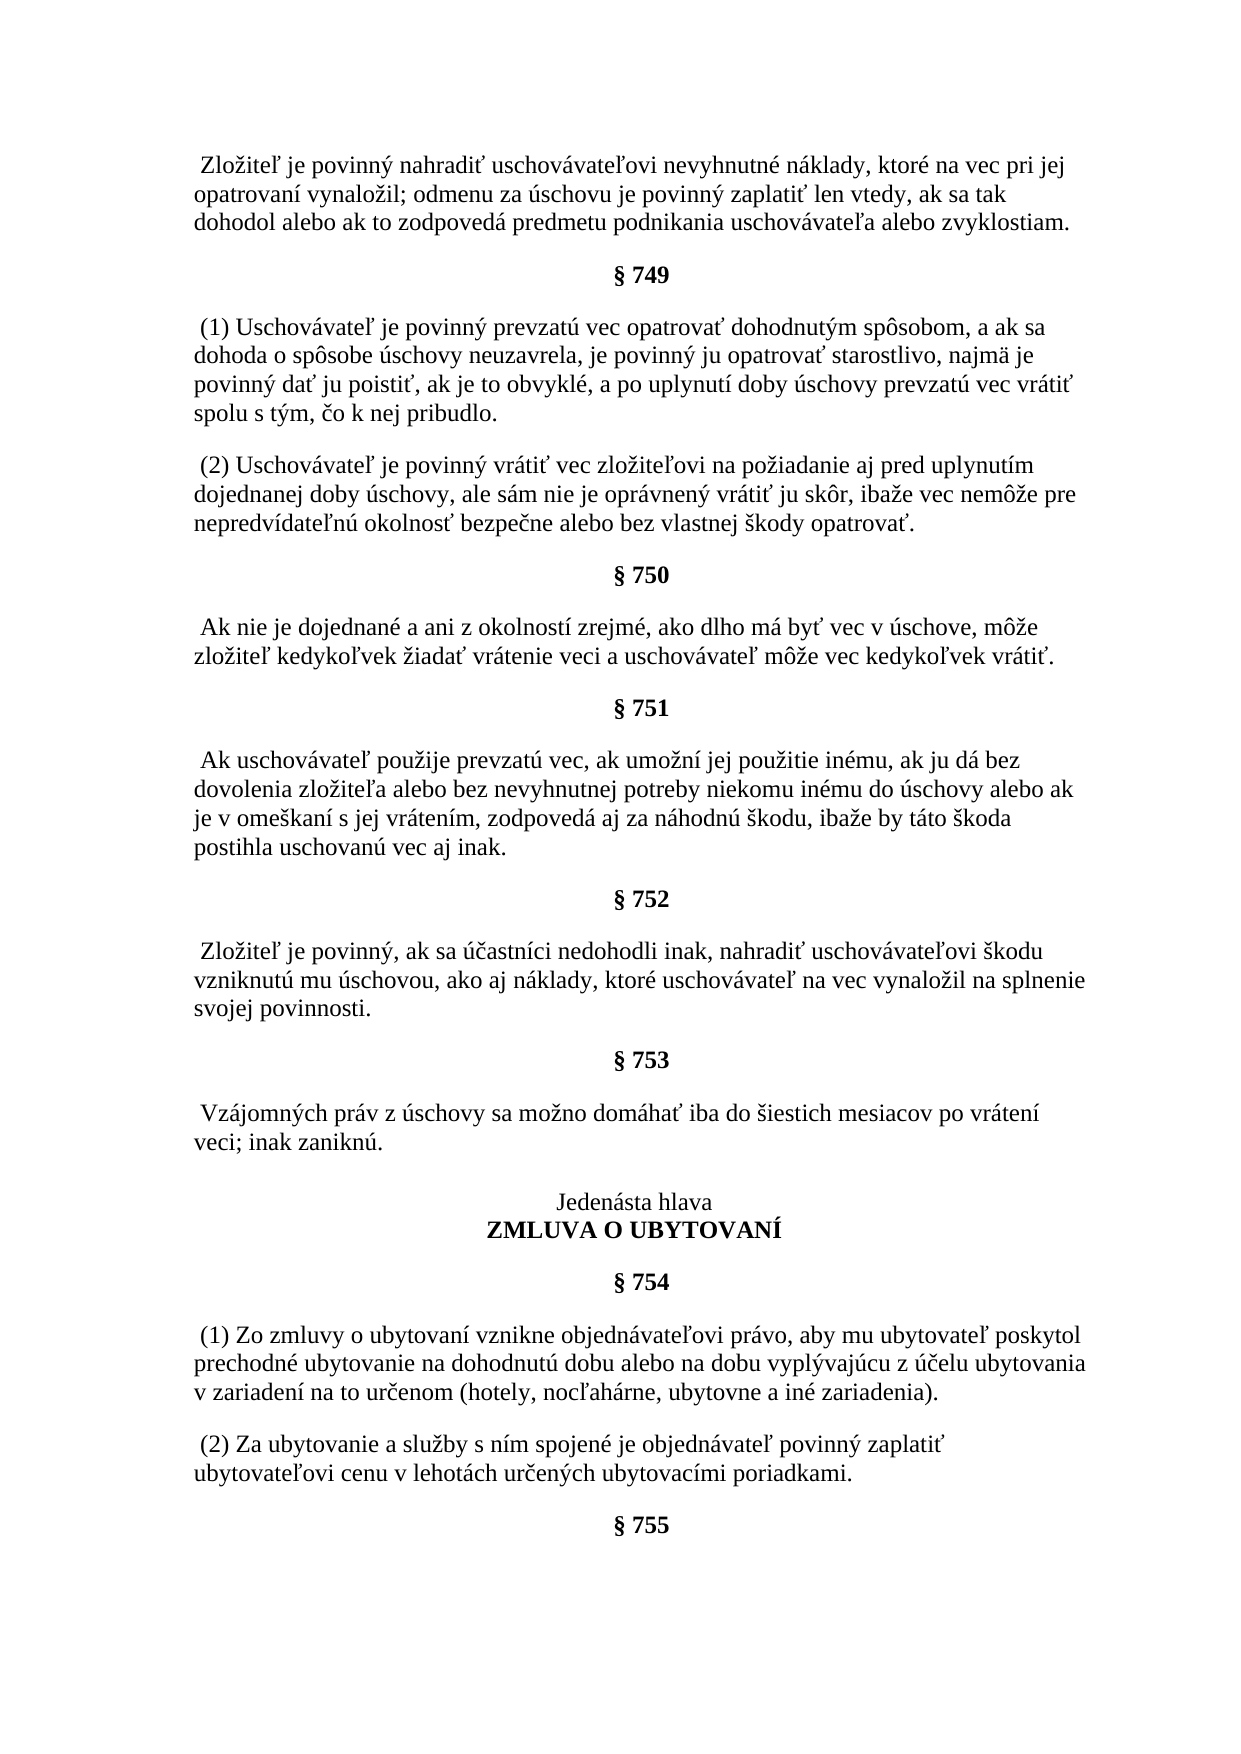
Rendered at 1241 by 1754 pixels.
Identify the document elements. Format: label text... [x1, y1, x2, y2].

text § 755 [186, 1510, 1090, 1539]
text § 749 [186, 260, 1090, 288]
text Jedenásta hlava [178, 1187, 1090, 1215]
text ZMLUVA O UBYTOVANÍ [178, 1215, 1090, 1244]
text § 750 [186, 560, 1090, 589]
text Ak nie je dojednané a ani z okolností zrejmé, ako dlho má byť vec v úschove, môže zložiteľ kedykoľvek žiadať vrátenie veci a uschovávateľ môže vec kedykoľvek vrátiť. [194, 612, 1090, 670]
text Zložiteľ je povinný, ak sa účastníci nedohodli inak, nahradiť uschovávateľovi škodu vzniknutú mu úschovou, ako aj náklady, ktoré uschovávateľ na vec vynaložil na splnenie svojej povinnosti. [194, 936, 1090, 1022]
text Ak uschovávateľ použije prevzatú vec, ak umožní jej použitie inému, ak ju dá bez dovolenia zložiteľa alebo bez nevyhnutnej potreby niekomu inému do úschovy alebo ak je v omeškaní s jej vrátením, zodpovedá aj za náhodnú škodu, ibaže by táto škoda postihla uschovanú vec aj inak. [194, 745, 1090, 860]
text (1) Uschovávateľ je povinný prevzatú vec opatrovať dohodnutým spôsobom, a ak sa dohoda o spôsobe úschovy neuzavrela, je povinný ju opatrovať starostlivo, najmä je povinný dať ju poistiť, ak je to obvyklé, a po uplynutí doby úschovy prevzatú vec vrátiť spolu s tým, čo k nej pribudlo. [194, 312, 1090, 427]
text Vzájomných práv z úschovy sa možno domáhať iba do šiestich mesiacov po vrátení veci; inak zaniknú. [194, 1098, 1090, 1155]
text (2) Za ubytovanie a služby s ním spojené je objednávateľ povinný zaplatiť ubytovateľovi cenu v lehotách určených ubytovacími poriadkami. [194, 1429, 1090, 1487]
text Zložiteľ je povinný nahradiť uschovávateľovi nevyhnutné náklady, ktoré na vec pri jej opatrovaní vynaložil; odmenu za úschovu je povinný zaplatiť len vtedy, ak sa tak dohodol alebo ak to zodpovedá predmetu podnikania uschovávateľa alebo zvyklostiam. [194, 150, 1090, 236]
text (2) Uschovávateľ je povinný vrátiť vec zložiteľovi na požiadanie aj pred uplynutím dojednanej doby úschovy, ale sám nie je oprávnený vrátiť ju skôr, ibaže vec nemôže pre nepredvídateľnú okolnosť bezpečne alebo bez vlastnej škody opatrovať. [194, 450, 1090, 537]
text § 751 [186, 693, 1090, 722]
text § 754 [186, 1267, 1090, 1296]
text § 752 [186, 884, 1090, 912]
text (1) Zo zmluvy o ubytovaní vznikne objednávateľovi právo, aby mu ubytovateľ poskytol prechodné ubytovanie na dohodnutú dobu alebo na dobu vyplývajúcu z účelu ubytovania v zariadení na to určenom (hotely, nocľahárne, ubytovne a iné zariadenia). [194, 1320, 1090, 1406]
text § 753 [186, 1046, 1090, 1074]
